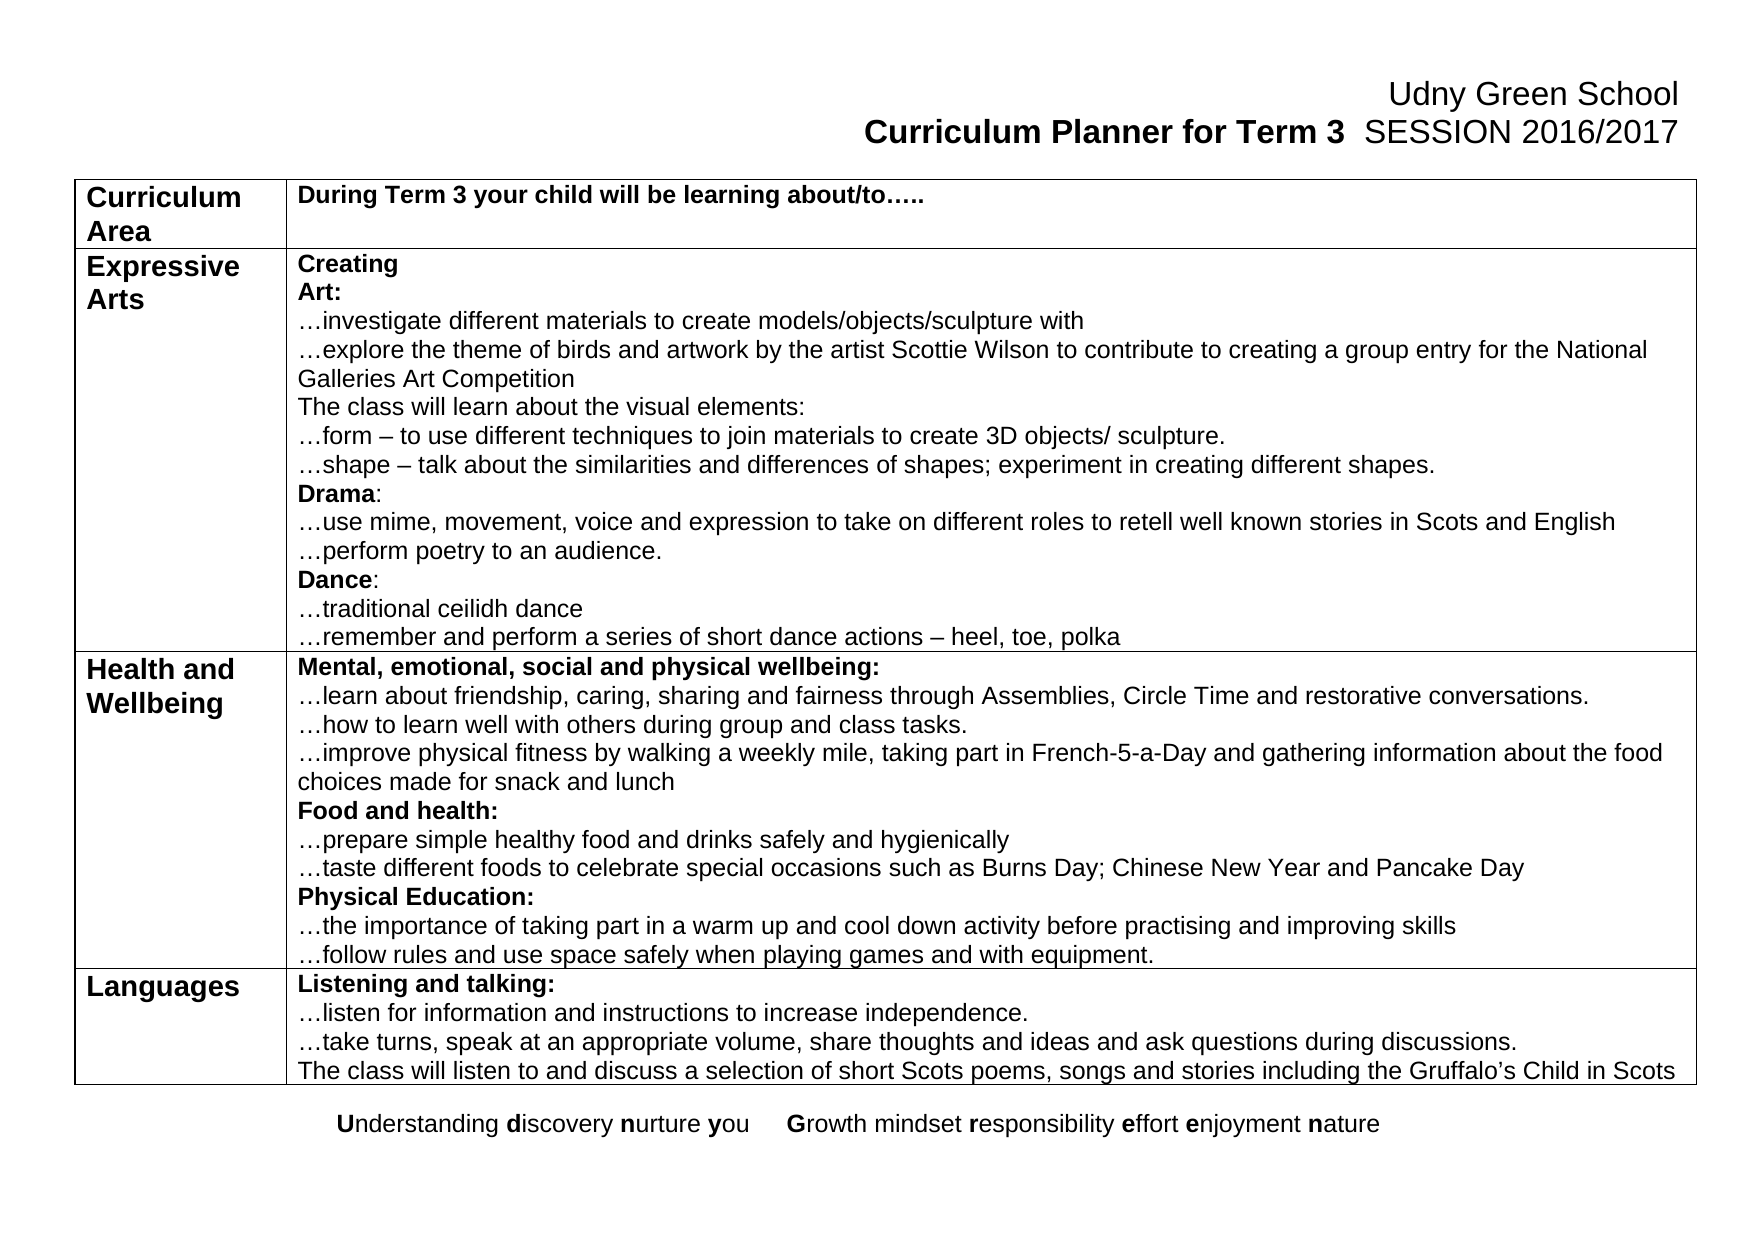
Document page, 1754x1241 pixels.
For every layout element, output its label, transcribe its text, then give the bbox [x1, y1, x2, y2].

table_cell Health and Wellbeing [76, 652, 286, 968]
table_cell Mental, emotional, social and physical wellbeing: …learn about friendship, caring, sharing and fairness through Assemblies, Circle Time and restorative conversations. …how to learn well with others during group and class tasks. …improve physical fitness by walking a weekly mile, taking part in French-5-a-Day and gathering information about the food choices made for snack and lunch Food and health: …prepare simple healthy food and drinks safely and hygienically …taste different foods to celebrate special occasions such as Burns Day; Chinese New Year and Pancake Day Physical Education: …the importance of taking part in a warm up and cool down activity before practising and improving skills …follow rules and use space safely when playing games and with equipment. [287, 652, 1696, 968]
table_header Curriculum Area [76, 180, 286, 247]
table_cell Expressive Arts [76, 249, 286, 651]
table_cell Languages [76, 969, 286, 1084]
table_cell Creating Art: …investigate different materials to create models/objects/sculpture with …explore the theme of birds and artwork by the artist Scottie Wilson to contribute to creating a group entry for the National Galleries Art Competition The class will learn about the visual elements: …form – to use different techniques to join materials to create 3D objects/ sculpture. …shape – talk about the similarities and differences of shapes; experiment in creating different shapes. Drama: …use mime, movement, voice and expression to take on different roles to retell well known stories in Scots and English …perform poetry to an audience. Dance: …traditional ceilidh dance …remember and perform a series of short dance actions – heel, toe, polka [287, 249, 1696, 651]
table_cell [287, 969, 1696, 1084]
table_header During Term 3 your child will be learning about/to….. [287, 180, 1696, 247]
